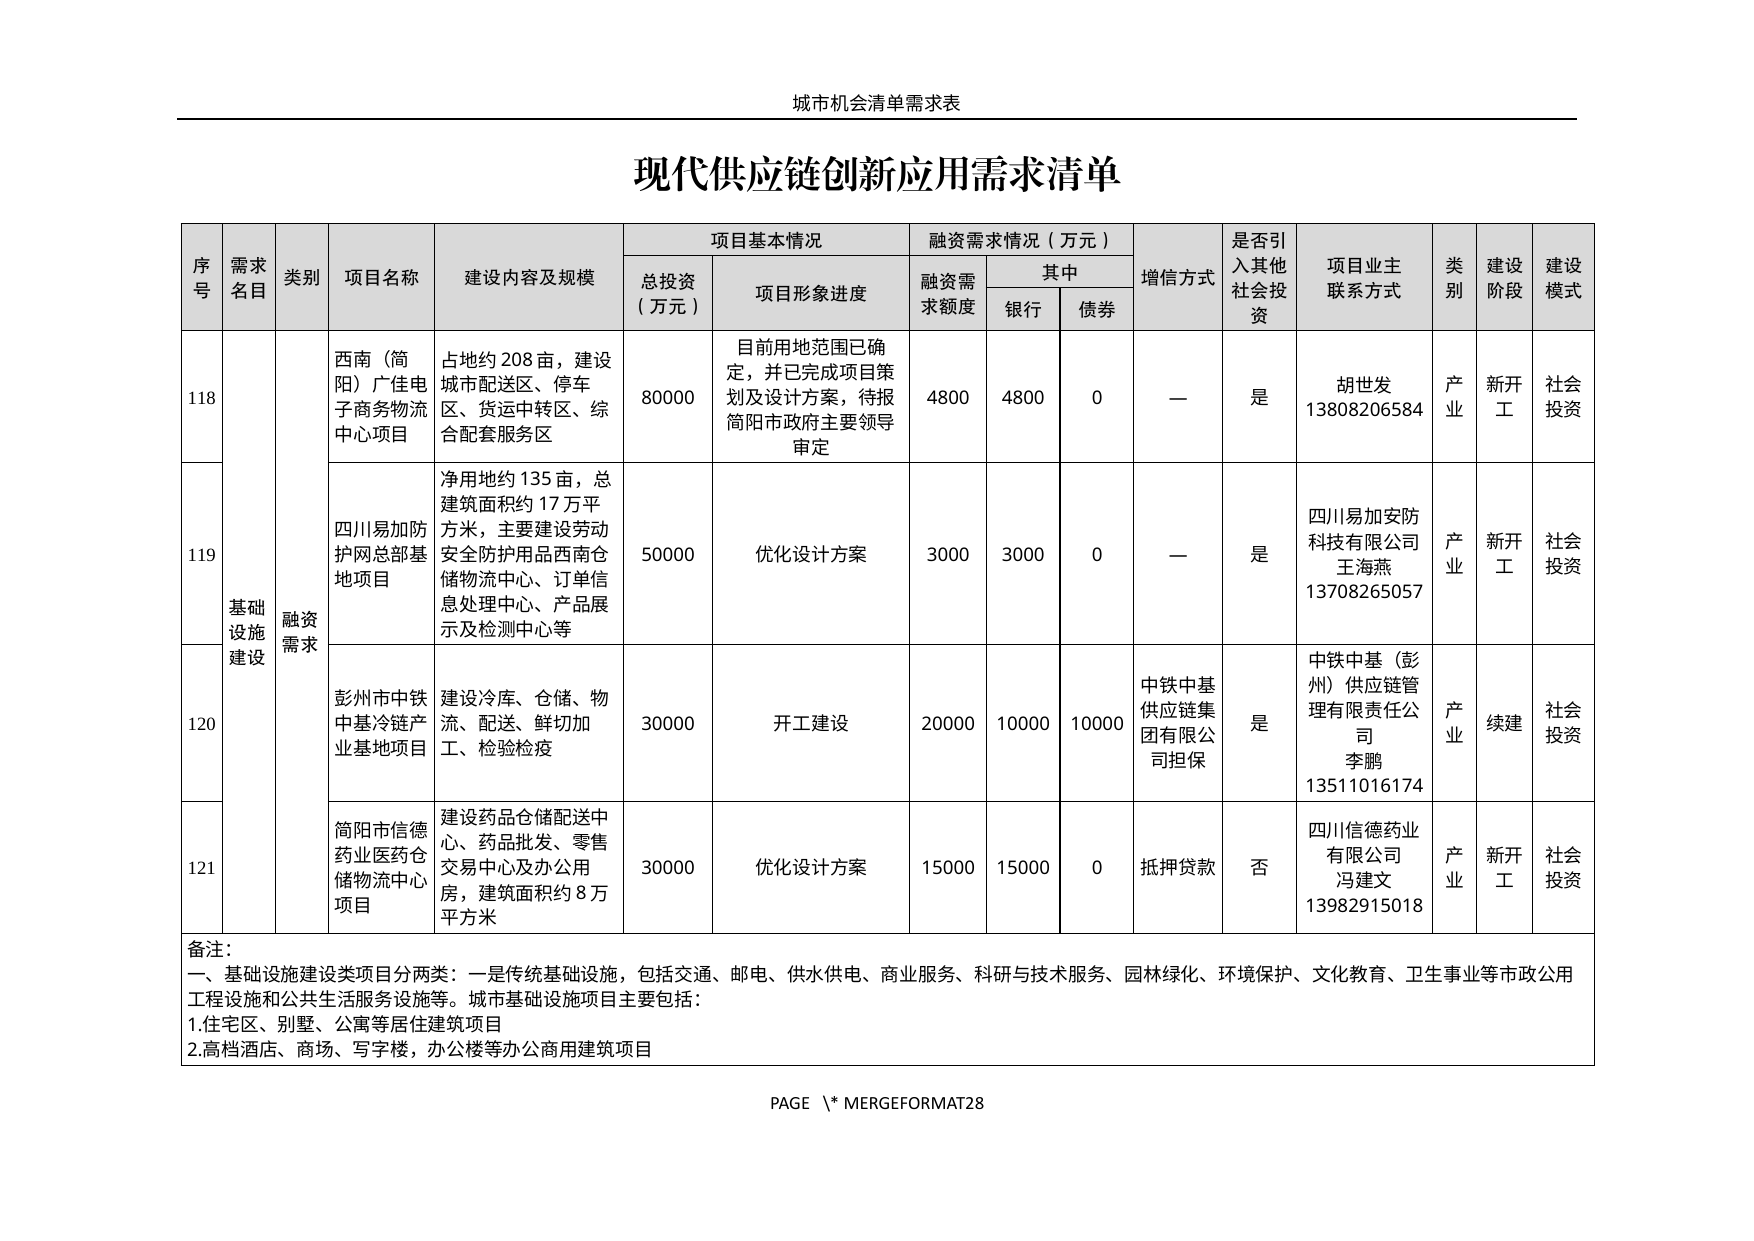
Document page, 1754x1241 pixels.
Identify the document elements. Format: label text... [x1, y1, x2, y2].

table_cell 简阳市信德药业医药仓储物流中心项目 [329, 802, 434, 933]
text 现代供应链创新应用需求清单 [177, 153, 1577, 198]
table_cell 10000 [987, 645, 1059, 801]
table_cell 是 [1223, 331, 1296, 462]
table_cell 其中 [987, 256, 1133, 287]
table_cell 优化设计方案 [713, 802, 909, 933]
table_cell 0 [1061, 331, 1133, 462]
table_cell — [1134, 463, 1222, 644]
table_header 需求名目 [223, 224, 275, 330]
table_cell 121 [182, 802, 222, 933]
table_cell 产业 [1433, 463, 1476, 644]
table_cell 融资需求 [276, 331, 328, 933]
table_header 项目业主 联系方式 [1297, 224, 1432, 330]
table_cell 118 [182, 331, 222, 462]
table_cell 目前用地范围已确定，并已完成项目策划及设计方案，待报简阳市政府主要领导审定 [713, 331, 909, 462]
table_cell 30000 [624, 645, 712, 801]
table_cell 0 [1061, 802, 1133, 933]
table_header 建设内容及规模 [435, 224, 623, 330]
table_cell 开工建设 [713, 645, 909, 801]
table_cell 社会投资 [1533, 331, 1594, 462]
table_cell 中铁中基供应链集团有限公司担保 [1134, 645, 1222, 801]
table_cell 中铁中基（彭州）供应链管理有限责任公司 李鹏 13511016174 [1297, 645, 1432, 801]
table_cell 新开工 [1477, 463, 1532, 644]
table_cell 10000 [1061, 645, 1133, 801]
table_cell 120 [182, 645, 222, 801]
table_cell 胡世发13808206584 [1297, 331, 1432, 462]
table_header 融资需求情况（万元） [910, 224, 1133, 255]
table_cell 基础设施建设 [223, 331, 275, 933]
table_cell 续建 [1477, 645, 1532, 801]
table_cell 是 [1223, 463, 1296, 644]
table_header 是否引入其他社会投资 [1223, 224, 1296, 330]
table_cell 占地约208亩，建设城市配送区、停车区、货运中转区、综合配套服务区 [435, 331, 623, 462]
table_cell 3000 [910, 463, 986, 644]
table_cell 80000 [624, 331, 712, 462]
table_header 增信方式 [1134, 224, 1222, 330]
table_cell 0 [1061, 463, 1133, 644]
table_cell 50000 [624, 463, 712, 644]
table_cell 3000 [987, 463, 1059, 644]
table_cell 社会投资 [1533, 802, 1594, 933]
table_cell 是 [1223, 645, 1296, 801]
table_cell 总投资（万元） [624, 256, 712, 330]
table_cell 四川信德药业有限公司 冯建文 13982915018 [1297, 802, 1432, 933]
table_cell 新开工 [1477, 331, 1532, 462]
table_cell 产业 [1433, 331, 1476, 462]
table_cell 4800 [987, 331, 1059, 462]
table_cell 西南（简阳）广佳电子商务物流中心项目 [329, 331, 434, 462]
table_cell 15000 [910, 802, 986, 933]
table_cell 抵押贷款 [1134, 802, 1222, 933]
table_cell 净用地约135亩，总建筑面积约17万平方米，主要建设劳动安全防护用品西南仓储物流中心、订单信息处理中心、产品展示及检测中心等 [435, 463, 623, 644]
table_cell 债券 [1061, 288, 1133, 330]
table_cell 彭州市中铁中基冷链产业基地项目 [329, 645, 434, 801]
table_cell 四川易加安防科技有限公司 王海燕 13708265057 [1297, 463, 1432, 644]
table_cell — [1134, 331, 1222, 462]
table_cell 建设药品仓储配送中心、药品批发、零售交易中心及办公用房，建筑面积约8万平方米 [435, 802, 623, 933]
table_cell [182, 934, 1594, 1064]
table_cell 项目形象进度 [713, 256, 909, 330]
table_cell 119 [182, 463, 222, 644]
table_cell 30000 [624, 802, 712, 933]
table_header 类别 [276, 224, 328, 330]
table_cell 产业 [1433, 645, 1476, 801]
table_cell 银行 [987, 288, 1059, 330]
table_cell 社会投资 [1533, 645, 1594, 801]
table_header 类别 [1433, 224, 1476, 330]
table_header 项目名称 [329, 224, 434, 330]
table_cell 四川易加防护网总部基地项目 [329, 463, 434, 644]
table_cell 20000 [910, 645, 986, 801]
table_header 项目基本情况 [624, 224, 909, 255]
table_header 序号 [182, 224, 222, 330]
table_cell 优化设计方案 [713, 463, 909, 644]
table_cell 建设冷库、仓储、物流、配送、鲜切加工、检验检疫 [435, 645, 623, 801]
table_cell 社会投资 [1533, 463, 1594, 644]
table_header 建设阶段 [1477, 224, 1532, 330]
table_cell 产业 [1433, 802, 1476, 933]
table_cell 4800 [910, 331, 986, 462]
table_cell 否 [1223, 802, 1296, 933]
table_cell 15000 [987, 802, 1059, 933]
table_cell 融资需求额度 [910, 256, 986, 330]
table_header 建设模式 [1533, 224, 1594, 330]
table_cell 新开工 [1477, 802, 1532, 933]
